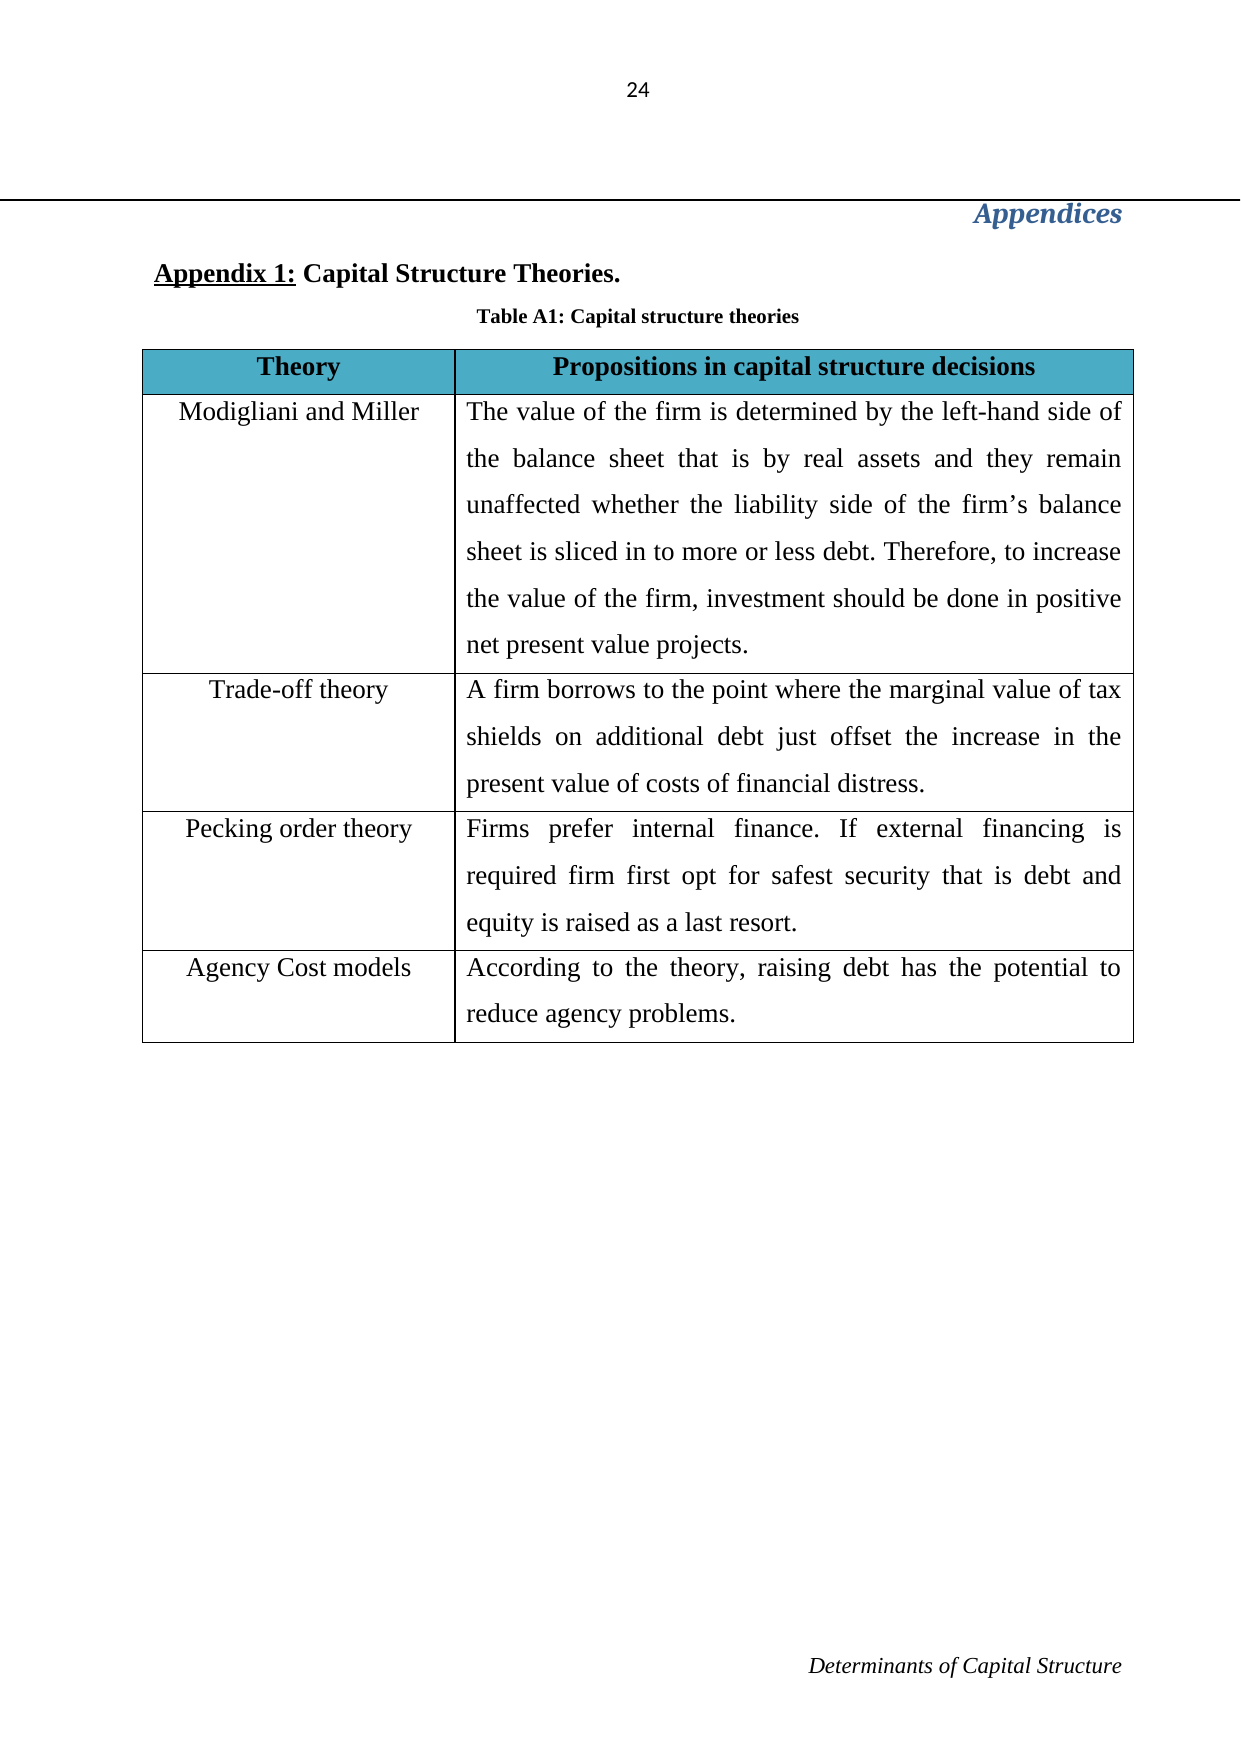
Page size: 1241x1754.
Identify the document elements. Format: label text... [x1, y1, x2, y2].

table_cell Pecking order theory [143, 812, 454, 950]
table_cell A firm borrows to the point where the marginal value of tax shields on additional debt just offset the increase in the present value of costs of financial distress. [456, 674, 1133, 811]
subtitle Appendices [153, 201, 1122, 231]
table_cell Modigliani and Miller [143, 395, 454, 673]
table_cell Agency Cost models [143, 951, 454, 1042]
subtitle Appendix 1: Capital Structure Theories. [153, 257, 1122, 288]
text Table A1: Capital structure theories [153, 304, 1122, 328]
table_header Propositions in capital structure decisions [456, 350, 1133, 394]
table_cell According to the theory, raising debt has the potential to reduce agency problems. [456, 951, 1133, 1042]
table_cell Trade-off theory [143, 674, 454, 811]
table_cell Firms prefer internal finance. If external financing is required firm first opt for safest security that is debt and equity is raised as a last resort. [456, 812, 1133, 950]
table_header Theory [143, 350, 454, 394]
table_cell The value of the firm is determined by the left-hand side of the balance sheet that is by real assets and they remain unaffected whether the liability side of the firm’s balance sheet is sliced in to more or less debt. Therefore, to increase the value of the firm, investment should be done in positive net present value projects. [456, 395, 1133, 673]
